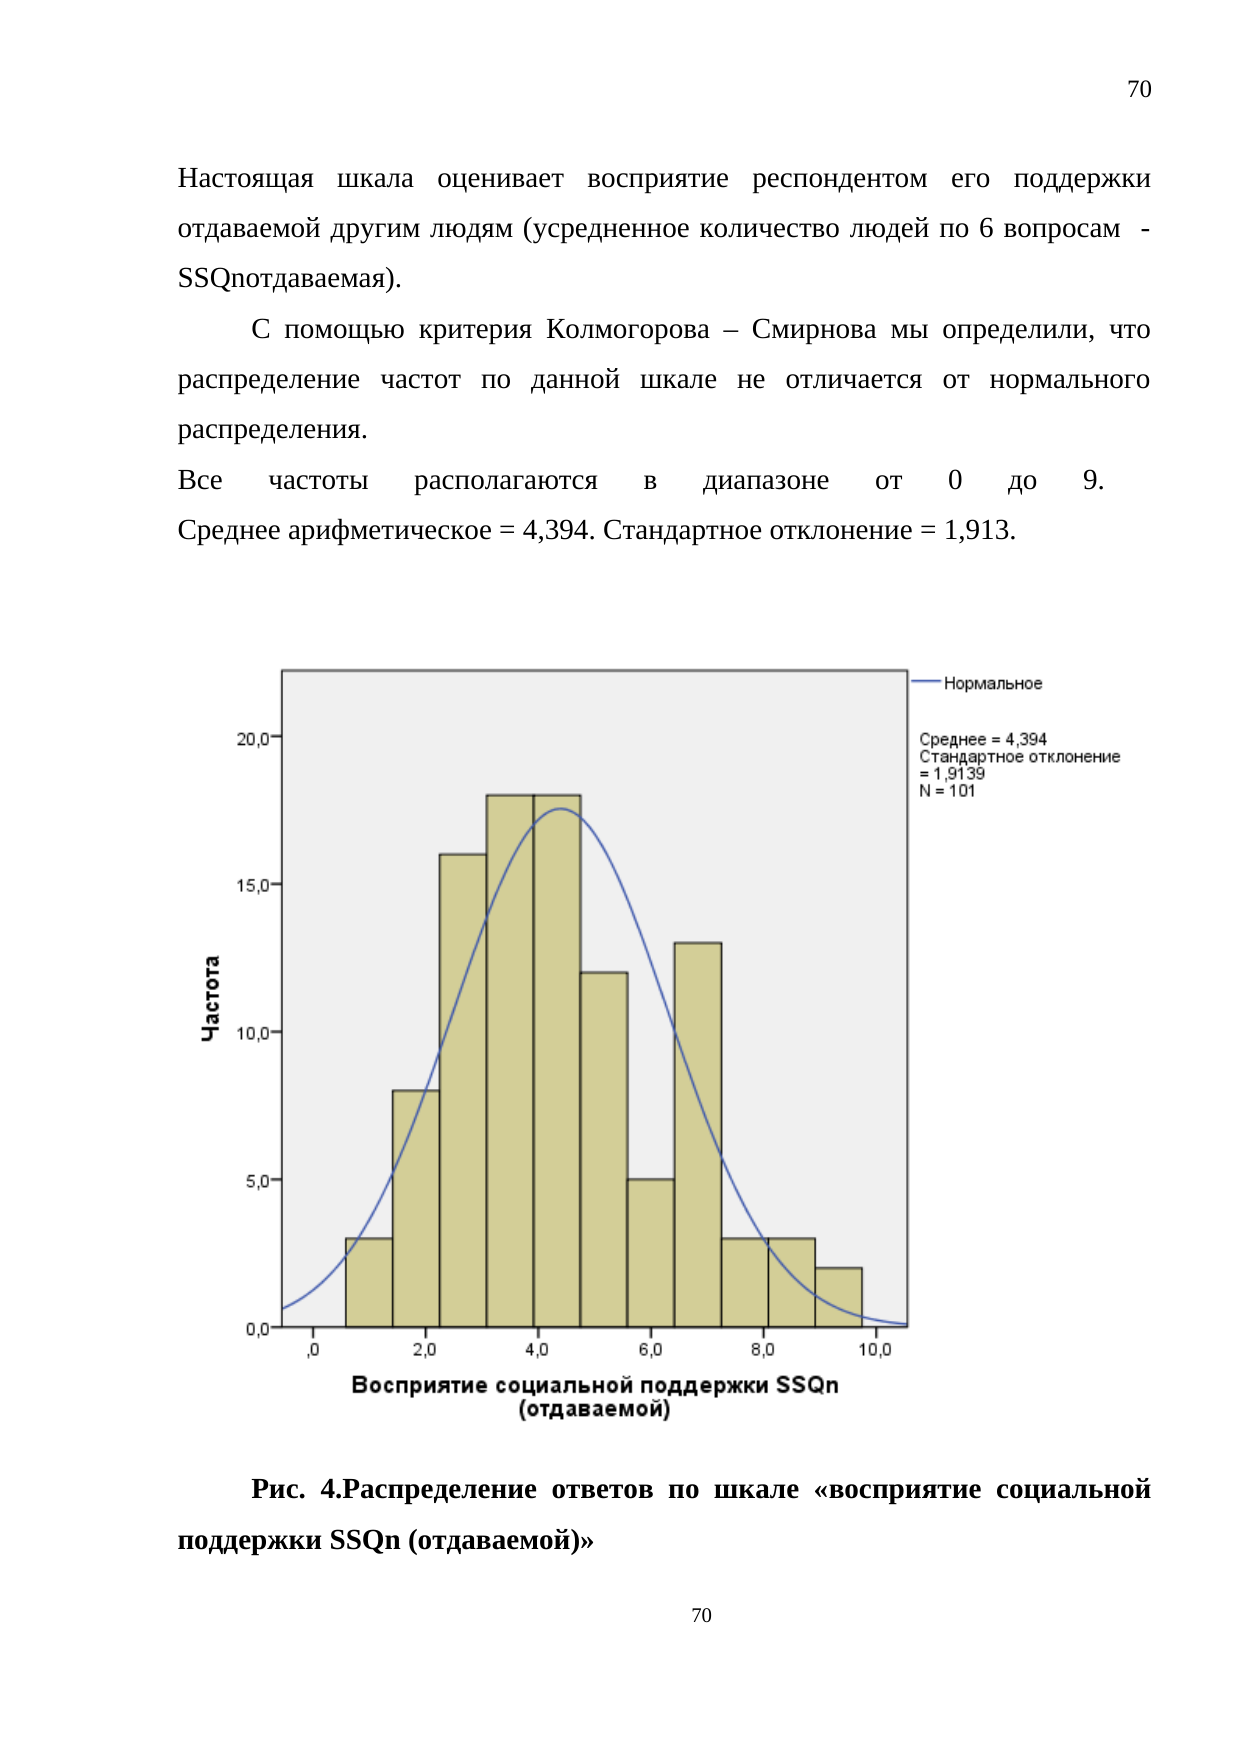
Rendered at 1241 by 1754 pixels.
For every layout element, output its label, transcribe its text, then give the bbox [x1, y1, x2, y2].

picture [177, 663, 1153, 1443]
text С помощью критерия Колмогорова – Смирнова мы определили, что распределение частот по данной шкале не отличается от нормального распределения. Все частоты располагаются в диапазоне от 0 до 9. Среднее арифметическое = 4,394. Стандартное отклонение = 1,913. [177, 311, 1152, 546]
text Рис. 4.Распределение ответов по шкале «восприятие социальной поддержки SSQn (отдаваемой)» [177, 1472, 1152, 1555]
text Настоящая шкала оценивает восприятие респондентом его поддержки отдаваемой другим людям (усредненное количество людей по 6 вопросам - SSQnотдаваемая). [177, 160, 1152, 294]
